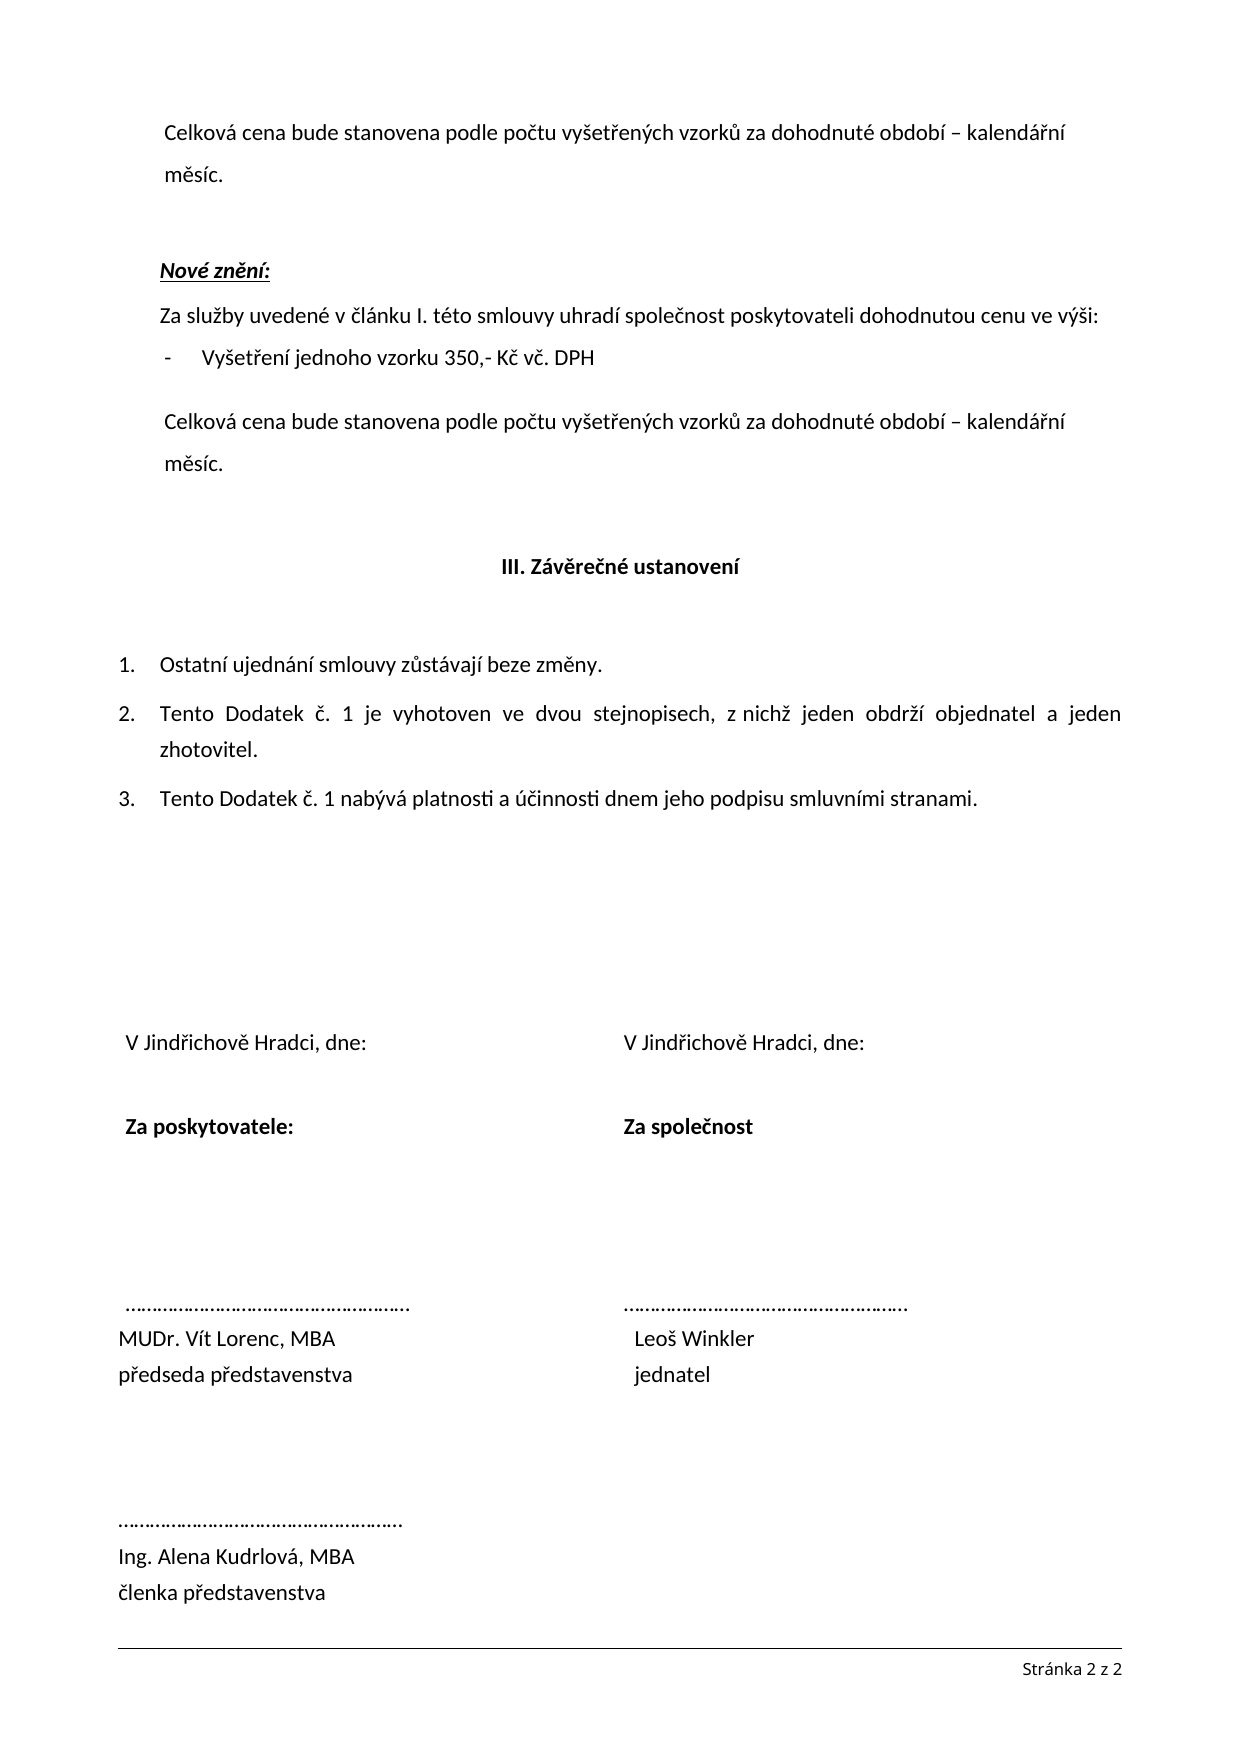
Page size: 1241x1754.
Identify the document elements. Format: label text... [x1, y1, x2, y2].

list III. Závěrečné ustanovení [118, 552, 1122, 580]
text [159, 301, 1122, 329]
table_cell ……………………………………………… [118, 1147, 616, 1324]
table_header V Jindřichově Hradci, dne: [616, 1029, 1122, 1087]
table_header V Jindřichově Hradci, dne: [118, 1029, 616, 1087]
text Celková cena bude stanovena podle počtu vyšetřených vzorků za dohodnuté období – kalendářní měsíc. [164, 118, 1122, 188]
list Tento Dodatek č. 1 je vyhotoven ve dvou stejnopisech, z nichž jeden obdrží objednatel a jeden zhotovitel. [118, 699, 1122, 763]
list Vyšetření jednoho vzorku 350,- Kč vč. DPH [164, 343, 1122, 371]
text Ing. Alena Kudrlová, MBA [118, 1542, 1122, 1570]
table_cell Za poskytovatele: [118, 1088, 616, 1147]
text členka představenstva [118, 1578, 1122, 1606]
list Nové znění: [159, 257, 1122, 284]
text MUDr. Vít Lorenc, MBA Leoš Winkler [118, 1324, 1122, 1352]
text ……………………………………………… [118, 1506, 1122, 1533]
text Celková cena bude stanovena podle počtu vyšetřených vzorků za dohodnuté období – kalendářní měsíc. [164, 407, 1122, 477]
list Ostatní ujednání smlouvy zůstávají beze změny. [118, 650, 1122, 678]
text předseda představenstva jednatel [118, 1360, 1122, 1388]
table_cell ……………………………………………… [616, 1147, 1122, 1324]
table_cell Za společnost [616, 1088, 1122, 1147]
list Tento Dodatek č. 1 nabývá platnosti a účinnosti dnem jeho podpisu smluvními stranami. [118, 784, 1122, 812]
